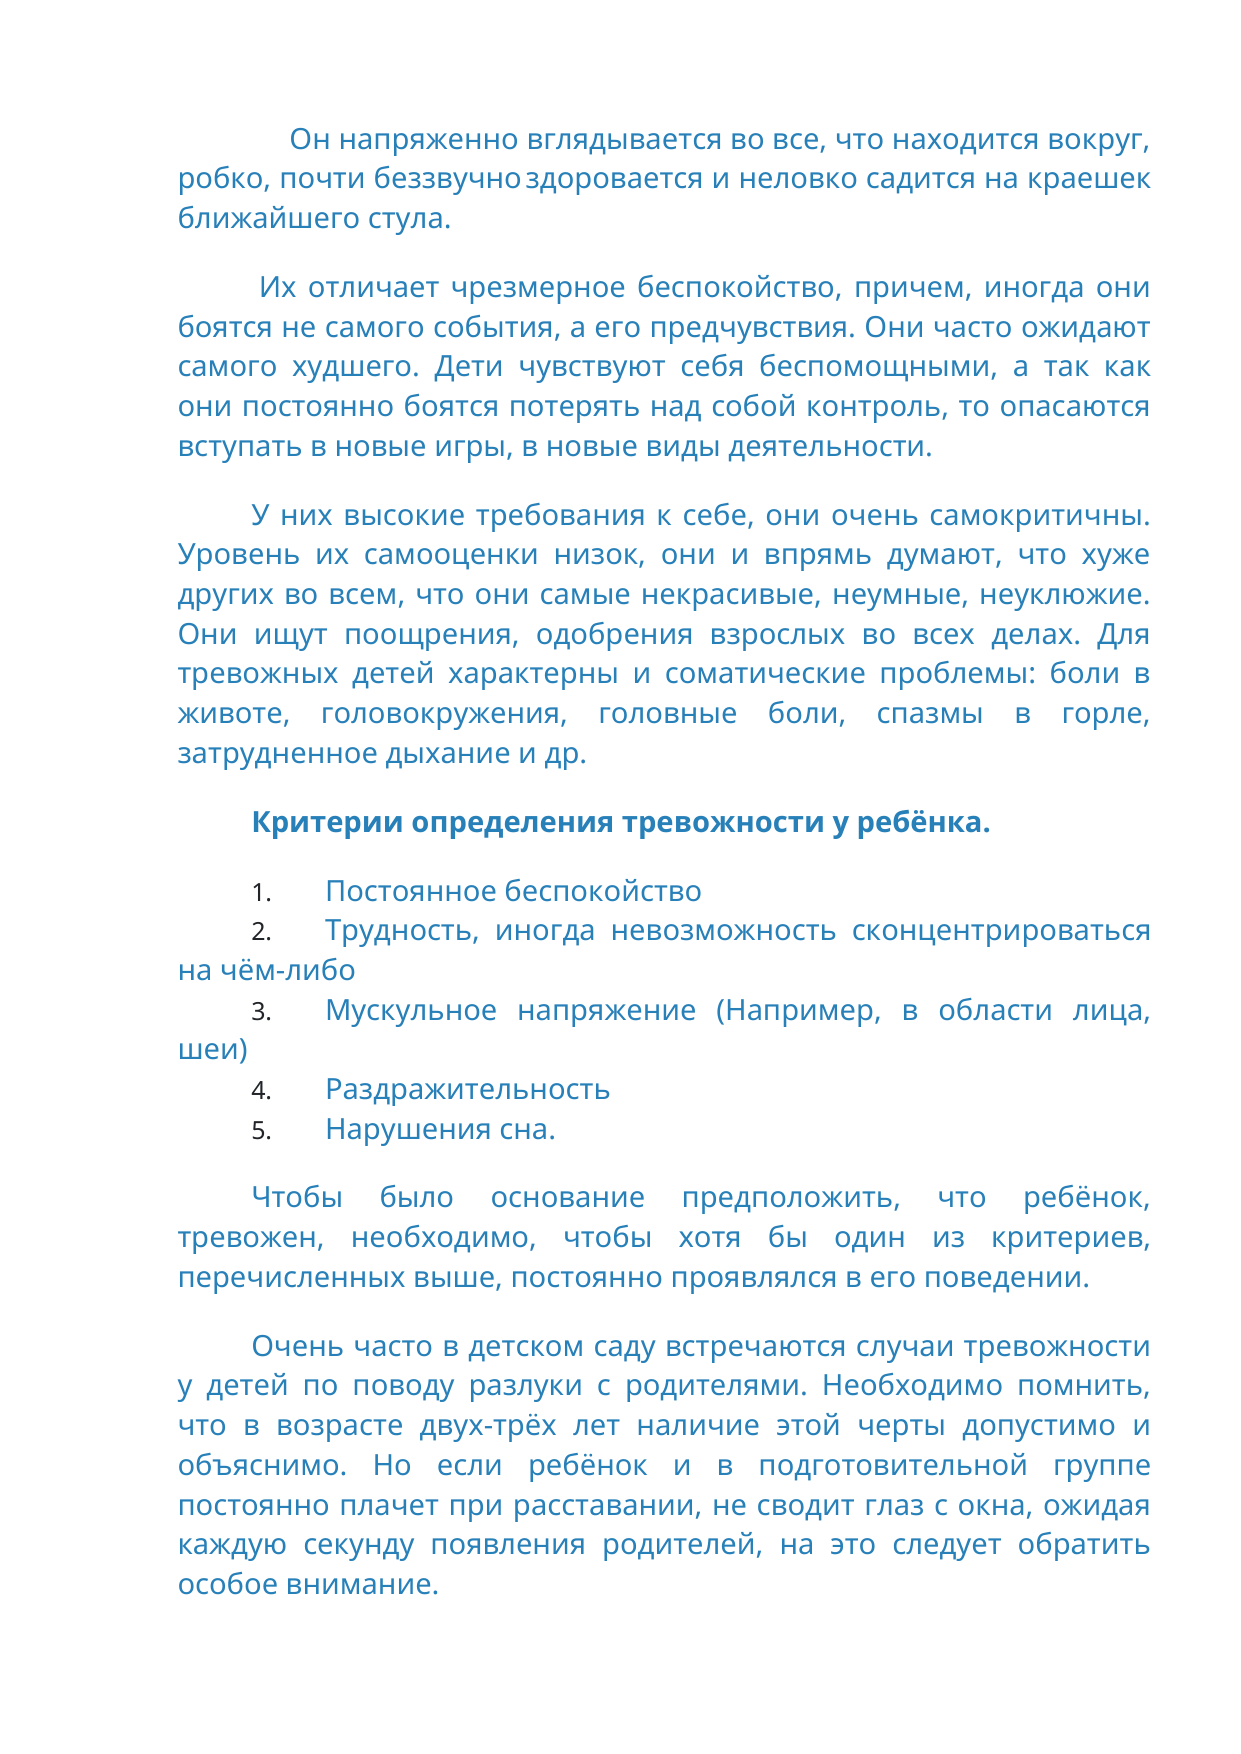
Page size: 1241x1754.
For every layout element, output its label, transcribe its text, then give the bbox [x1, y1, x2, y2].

text Критерии определения тревожности у ребёнка. [177, 801, 1152, 841]
text У них высокие требования к себе, они очень самокритичны. Уровень их самооценки низок, они и впрямь думают, что хуже других во всем, что они самые некрасивые, неумные, неуклюжие. Они ищут поощрения, одобрения взрослых во всех делах. Для тревожных детей характерны и соматические проблемы: боли в животе, головокружения, головные боли, спазмы в горле, затрудненное дыхание и др. [177, 494, 1152, 772]
text Их отличает чрезмерное беспокойство, причем, иногда они боятся не самого события, а его предчувствия. Они часто ожидают самого худшего. Дети чувствуют себя беспомощными, а так как они постоянно боятся потерять над собой контроль, то опасаются вступать в новые игры, в новые виды деятельности. [177, 266, 1152, 465]
text Чтобы было основание предположить, что ребёнок, тревожен, необходимо, чтобы хотя бы один из критериев, перечисленных выше, постоянно проявлялся в его поведении. [177, 1177, 1152, 1296]
list Раздражительность [177, 1068, 1152, 1108]
text Очень часто в детском саду встречаются случаи тревожности у детей по поводу разлуки с родителями. Необходимо помнить, что в возрасте двух-трёх лет наличие этой черты допустимо и объяснимо. Но если ребёнок и в подготовительной группе постоянно плачет при расставании, не сводит глаз с окна, ожидая каждую секунду появления родителей, на это следует обратить особое внимание. [177, 1325, 1152, 1603]
list Трудность, иногда невозможность сконцентрироваться на чём-либо [177, 909, 1152, 989]
text Он напряженно вглядывается во все, что находится вокруг, робко, почти беззвучно здоровается и неловко садится на краешек ближайшего стула. [177, 118, 1152, 237]
list Мускульное напряжение (Например, в области лица, шеи) [177, 989, 1152, 1068]
list Нарушения сна. [177, 1108, 1152, 1148]
list Постоянное беспокойство [177, 870, 1152, 909]
